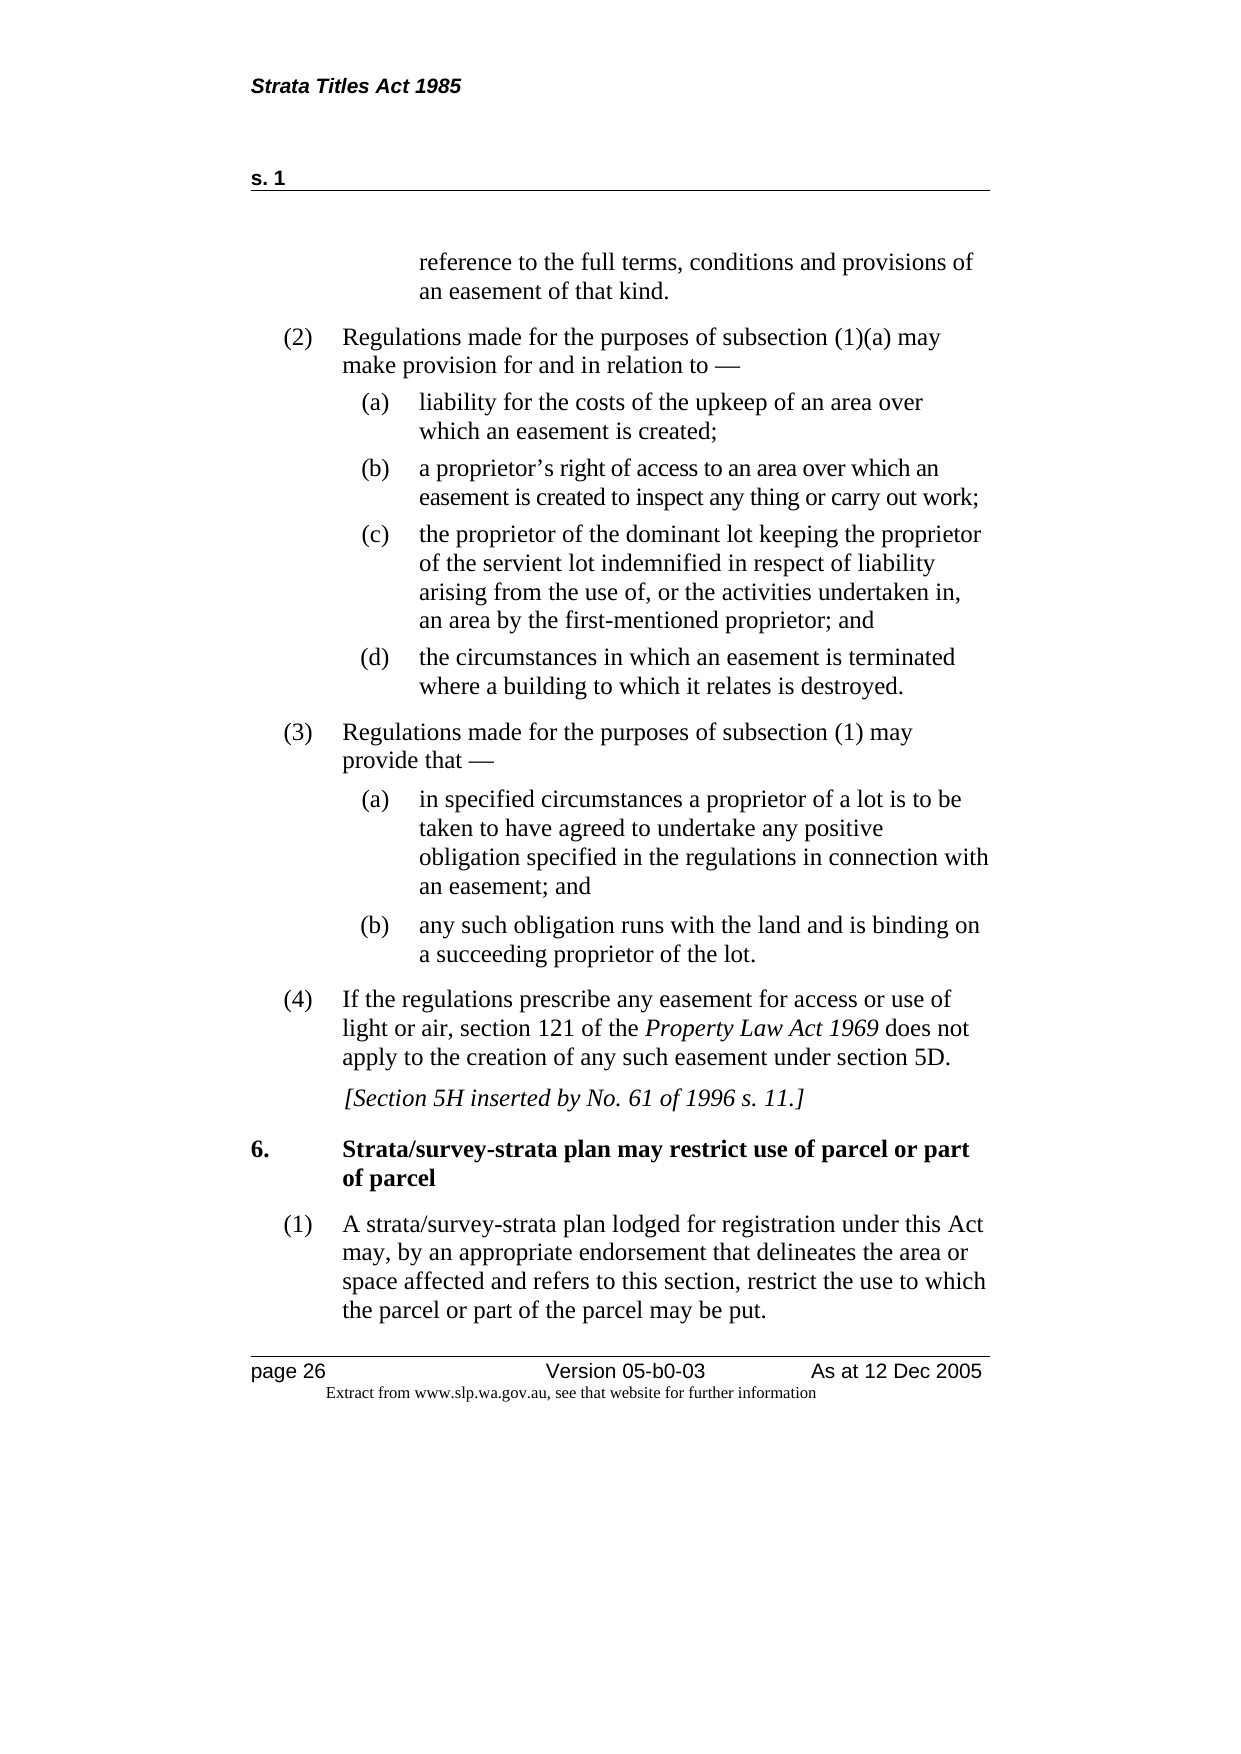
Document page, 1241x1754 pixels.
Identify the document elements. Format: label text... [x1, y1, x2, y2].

text (b) any such obligation runs with the land and is binding on a succeeding proprietor of the lot. [251, 910, 990, 967]
text (c) the proprietor of the dominant lot keeping the proprietor of the servient lot indemnified in respect of liability arising from the use of, or the activities undertaken in, an area by the first-mentioned proprietor; and [251, 519, 990, 634]
text (4) If the regulations prescribe any easement for access or use of light or air, section 121 of the Property Law Act 1969 does not apply to the creation of any such easement under section 5D. [251, 984, 990, 1070]
text (a) in specified circumstances a proprietor of a lot is to be taken to have agreed to undertake any positive obligation specified in the regulations in connection with an easement; and [251, 784, 990, 899]
text [Section 5H inserted by No. 61 of 1996 s. 11.] [251, 1083, 990, 1112]
subtitle 6. Strata/survey-strata plan may restrict use of parcel or part of parcel [251, 1134, 990, 1192]
text (2) Regulations made for the purposes of subsection (1)(a) may make provision for and in relation to — [251, 322, 990, 379]
text (a) liability for the costs of the upkeep of an area over which an easement is created; [251, 387, 990, 445]
text (b) a proprietor’s right of access to an area over which an easement is created to inspect any thing or carry out work; [251, 453, 990, 511]
text (d) the circumstances in which an easement is terminated where a building to which it relates is destroyed. [251, 642, 990, 700]
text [251, 247, 990, 305]
text (3) Regulations made for the purposes of subsection (1) may provide that — [251, 717, 990, 774]
text (1) A strata/survey-strata plan lodged for registration under this Act may, by an appropriate endorsement that delineates the area or space affected and refers to this section, restrict the use to which the parcel or part of the parcel may be put. [251, 1209, 990, 1324]
